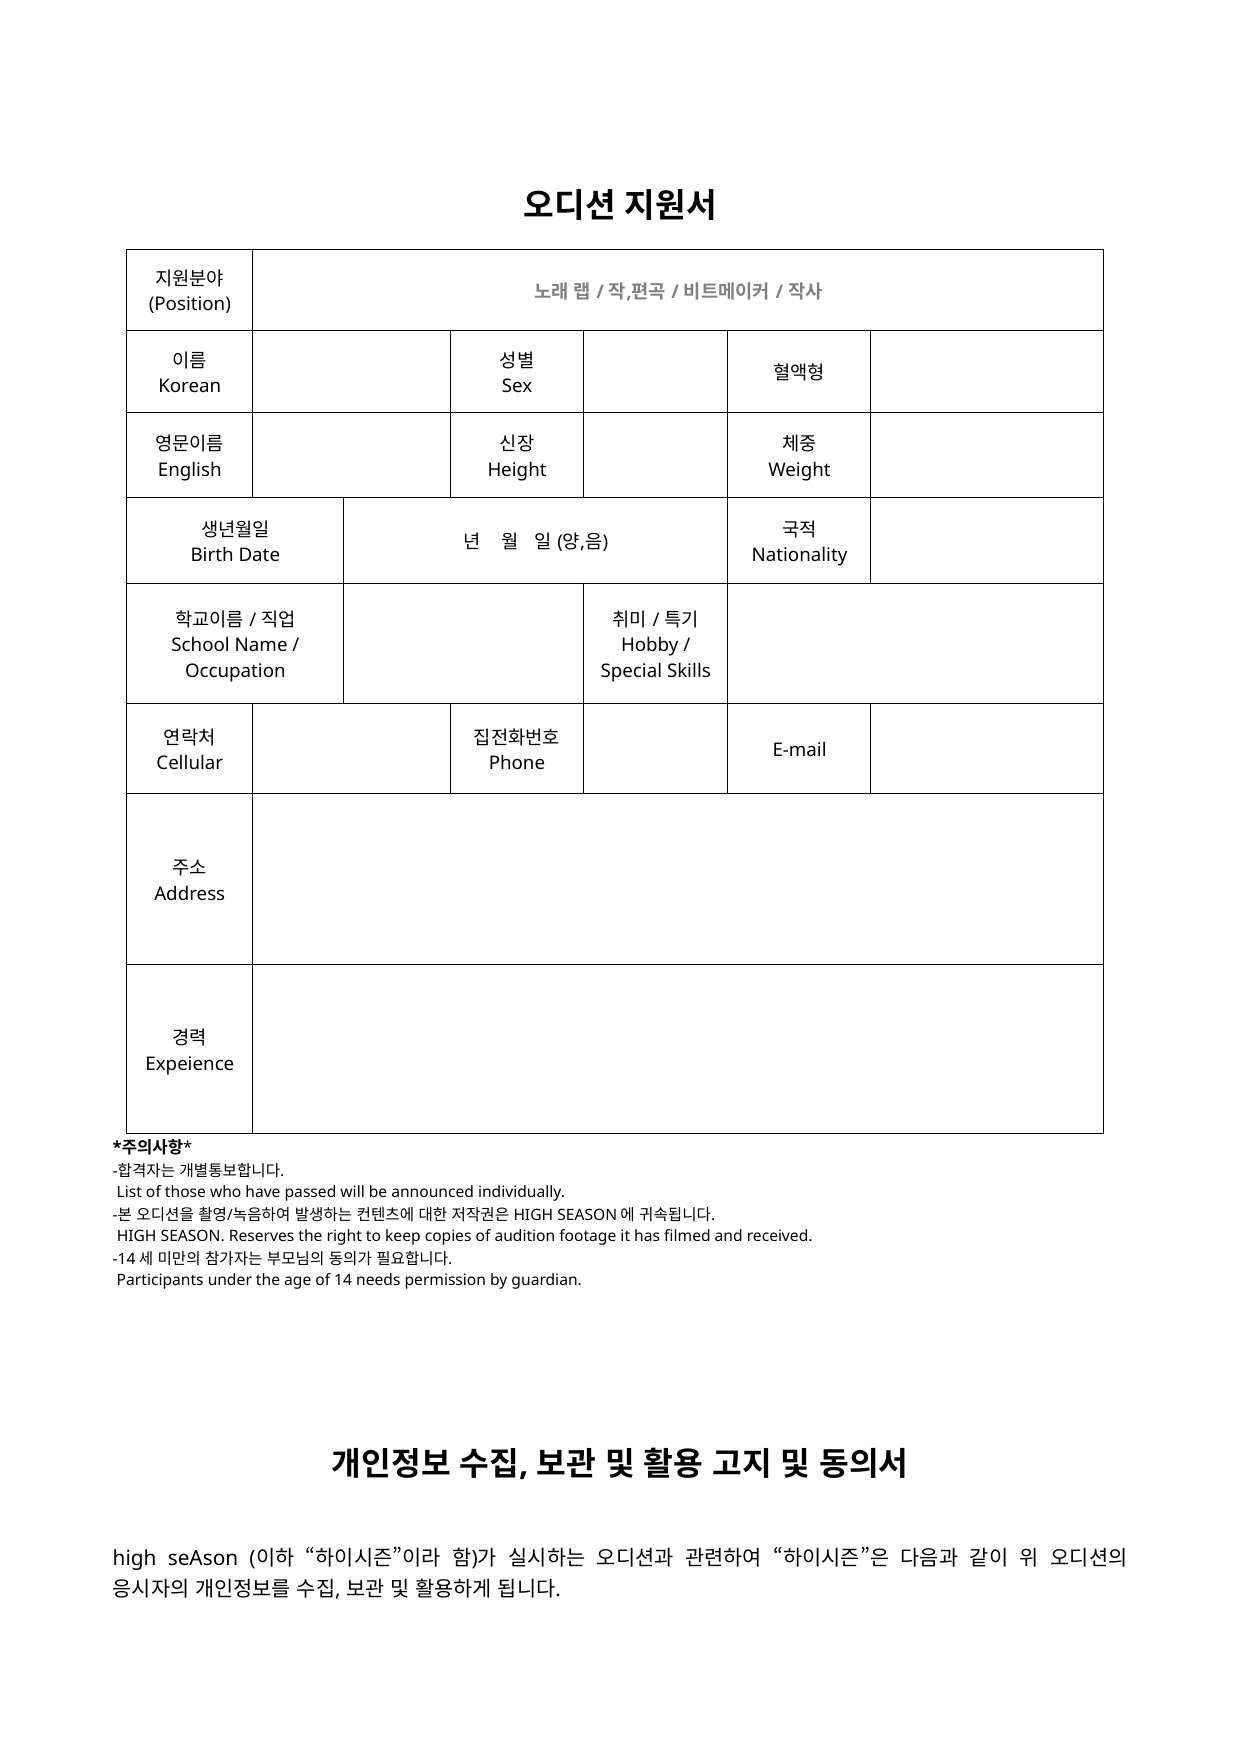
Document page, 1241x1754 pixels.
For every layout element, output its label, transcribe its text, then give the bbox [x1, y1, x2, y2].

table_cell E-mail [728, 704, 870, 793]
table_cell 신장 Height [451, 413, 583, 497]
text *주의사항* [112, 312, 1128, 1158]
text HIGH SEASON. Reserves the right to keep copies of audition footage it has filmed and received. [112, 1225, 1128, 1246]
table_cell [253, 704, 450, 793]
text 오디션 지원서 [112, 178, 1128, 227]
table_cell [253, 965, 1103, 1133]
table_cell [871, 413, 1103, 497]
table_header 지원분야 (Position) [127, 250, 252, 330]
table_cell 연락처 Cellular [127, 704, 252, 793]
table_cell 이름 Korean [127, 331, 252, 412]
table_cell [871, 498, 1103, 583]
table_cell 체중 Weight [728, 413, 870, 497]
table_cell 년 월 일 (양,음) [344, 498, 727, 583]
text 개인정보 수집, 보관 및 활용 고지 및 동의서 [112, 1438, 1128, 1485]
text -합격자는 개별통보합니다. [112, 1158, 1128, 1181]
text List of those who have passed will be announced individually. [112, 1181, 1128, 1202]
table_cell [871, 331, 1103, 412]
table_cell [584, 704, 727, 793]
table_cell 혈액형 [728, 331, 870, 412]
table_cell 국적 Nationality [728, 498, 870, 583]
table_cell 영문이름 English [127, 413, 252, 497]
table_cell [871, 704, 1103, 793]
table_cell [584, 331, 727, 412]
table_cell [728, 584, 1103, 703]
table_cell [253, 794, 1103, 964]
text -본 오디션을 촬영/녹음하여 발생하는 컨텐츠에 대한 저작권은 HIGH SEASON에 귀속됩니다. [112, 1202, 1128, 1225]
table_cell [253, 331, 450, 412]
table_cell 집전화번호 Phone [451, 704, 583, 793]
table_cell 생년월일 Birth Date [127, 498, 343, 583]
table_cell 경력 Expeience [127, 965, 252, 1133]
table_cell [253, 413, 450, 497]
text -14세 미만의 참가자는 부모님의 동의가 필요합니다. [112, 1246, 1128, 1269]
table_cell [584, 413, 727, 497]
table_cell 주소 Address [127, 794, 252, 964]
table_cell 학교이름 / 직업 School Name / Occupation [127, 584, 343, 703]
table_cell 취미 / 특기 Hobby / Special Skills [584, 584, 727, 703]
text Participants under the age of 14 needs permission by guardian. [112, 1269, 1128, 1290]
table_cell [344, 584, 583, 703]
table_header 노래 랩 / 작,편곡 / 비트메이커 / 작사 [253, 250, 1103, 330]
text high seAson (이하 “하이시즌”이라 함)가 실시하는 오디션과 관련하여 “하이시즌”은 다음과 같이 위 오디션의 응시자의 개인정보를 수집, 보관 및 활용하게 됩니다. [112, 1542, 1128, 1602]
table_cell 성별 Sex [451, 331, 583, 412]
